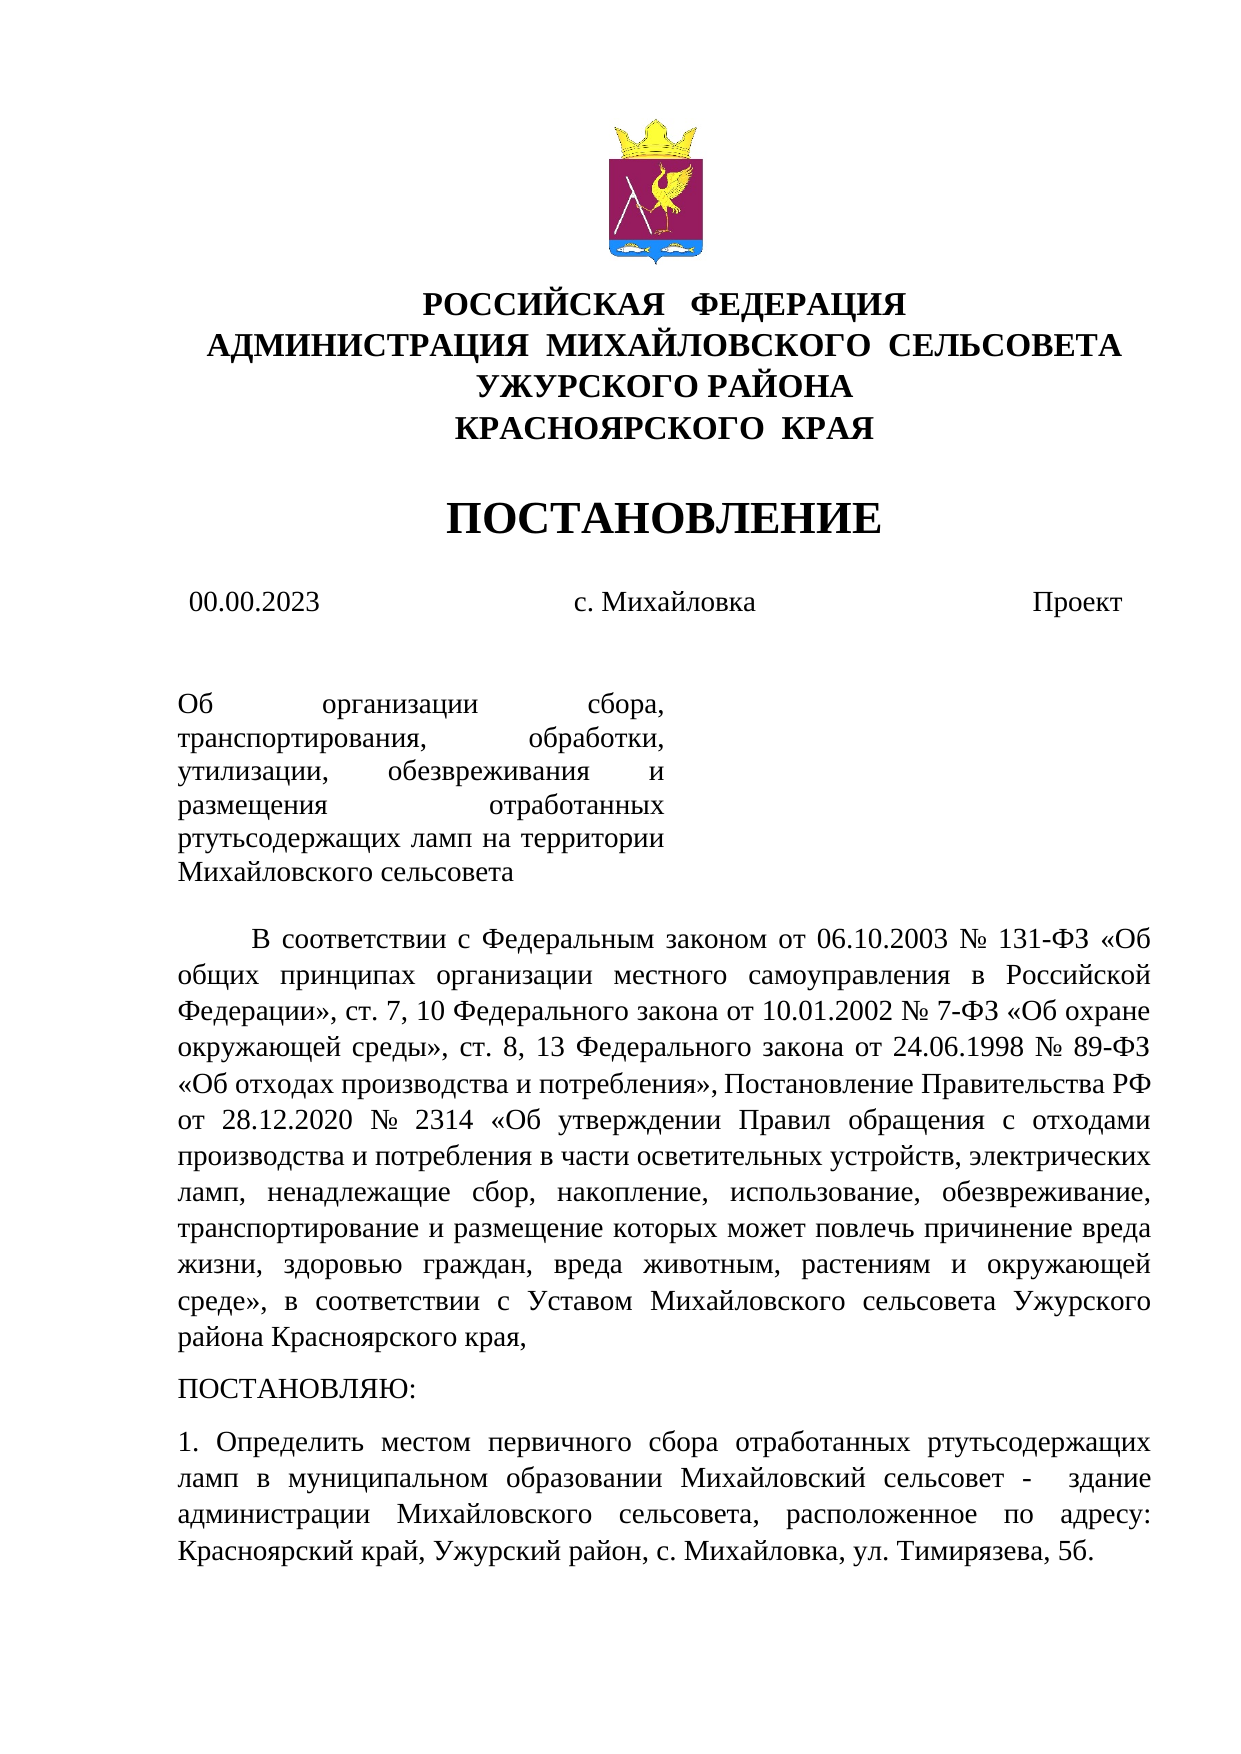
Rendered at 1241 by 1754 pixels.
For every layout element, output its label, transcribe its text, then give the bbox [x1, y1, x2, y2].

title Об организации сбора, транспортирования, обработки, утилизации, обезвреживания и размещения отработанных ртутьсодержащих ламп на территории Михайловского сельсовета [177, 686, 664, 888]
text ПОСТАНОВЛЯЮ: [177, 1372, 1152, 1405]
table_header с. Михайловка [502, 584, 828, 619]
text РОССИЙСКАЯ ФЕДЕРАЦИЯ [177, 284, 1152, 322]
text ПОСТАНОВЛЕНИЕ [177, 491, 1152, 543]
text В соответствии с Федеральным законом от 06.10.2003 № 131-ФЗ «Об общих принципах организации местного самоуправления в Российской Федерации», ст. 7, 10 Федерального закона от 10.01.2002 № 7-ФЗ «Об охране окружающей среды», ст. 8, 13 Федерального закона от 24.06.1998 № 89-ФЗ «Об отходах производства и потребления», Постановление Правительства РФ от 28.12.2020 № 2314 «Об утверждении Правил обращения с отходами производства и потребления в части осветительных устройств, электрических ламп, ненадлежащие сбор, накопление, использование, обезвреживание, транспортирование и размещение которых может повлечь причинение вреда жизни, здоровью граждан, вреда животным, растениям и окружающей среде», в соответствии с Уставом Михайловского сельсовета Ужурского района Красноярского края, [177, 921, 1152, 1352]
text УЖУРСКОГО РАЙОНА [177, 367, 1152, 405]
text 1. Определить местом первичного сбора отработанных ртутьсодержащих ламп в муниципальном образовании Михайловский сельсовет - здание администрации Михайловского сельсовета, расположенное по адресу: Красноярский край, Ужурский район, с. Михайловка, ул. Тимирязева, 5б. [177, 1424, 1152, 1566]
table_header 00.00.2023 [177, 584, 502, 619]
text АДМИНИСТРАЦИЯ МИХАЙЛОВСКОГО СЕЛЬСОВЕТА [177, 325, 1152, 363]
text КРАСНОЯРСКОГО КРАЯ [177, 408, 1152, 446]
picture [608, 118, 720, 265]
table_header Проект [828, 584, 1152, 619]
